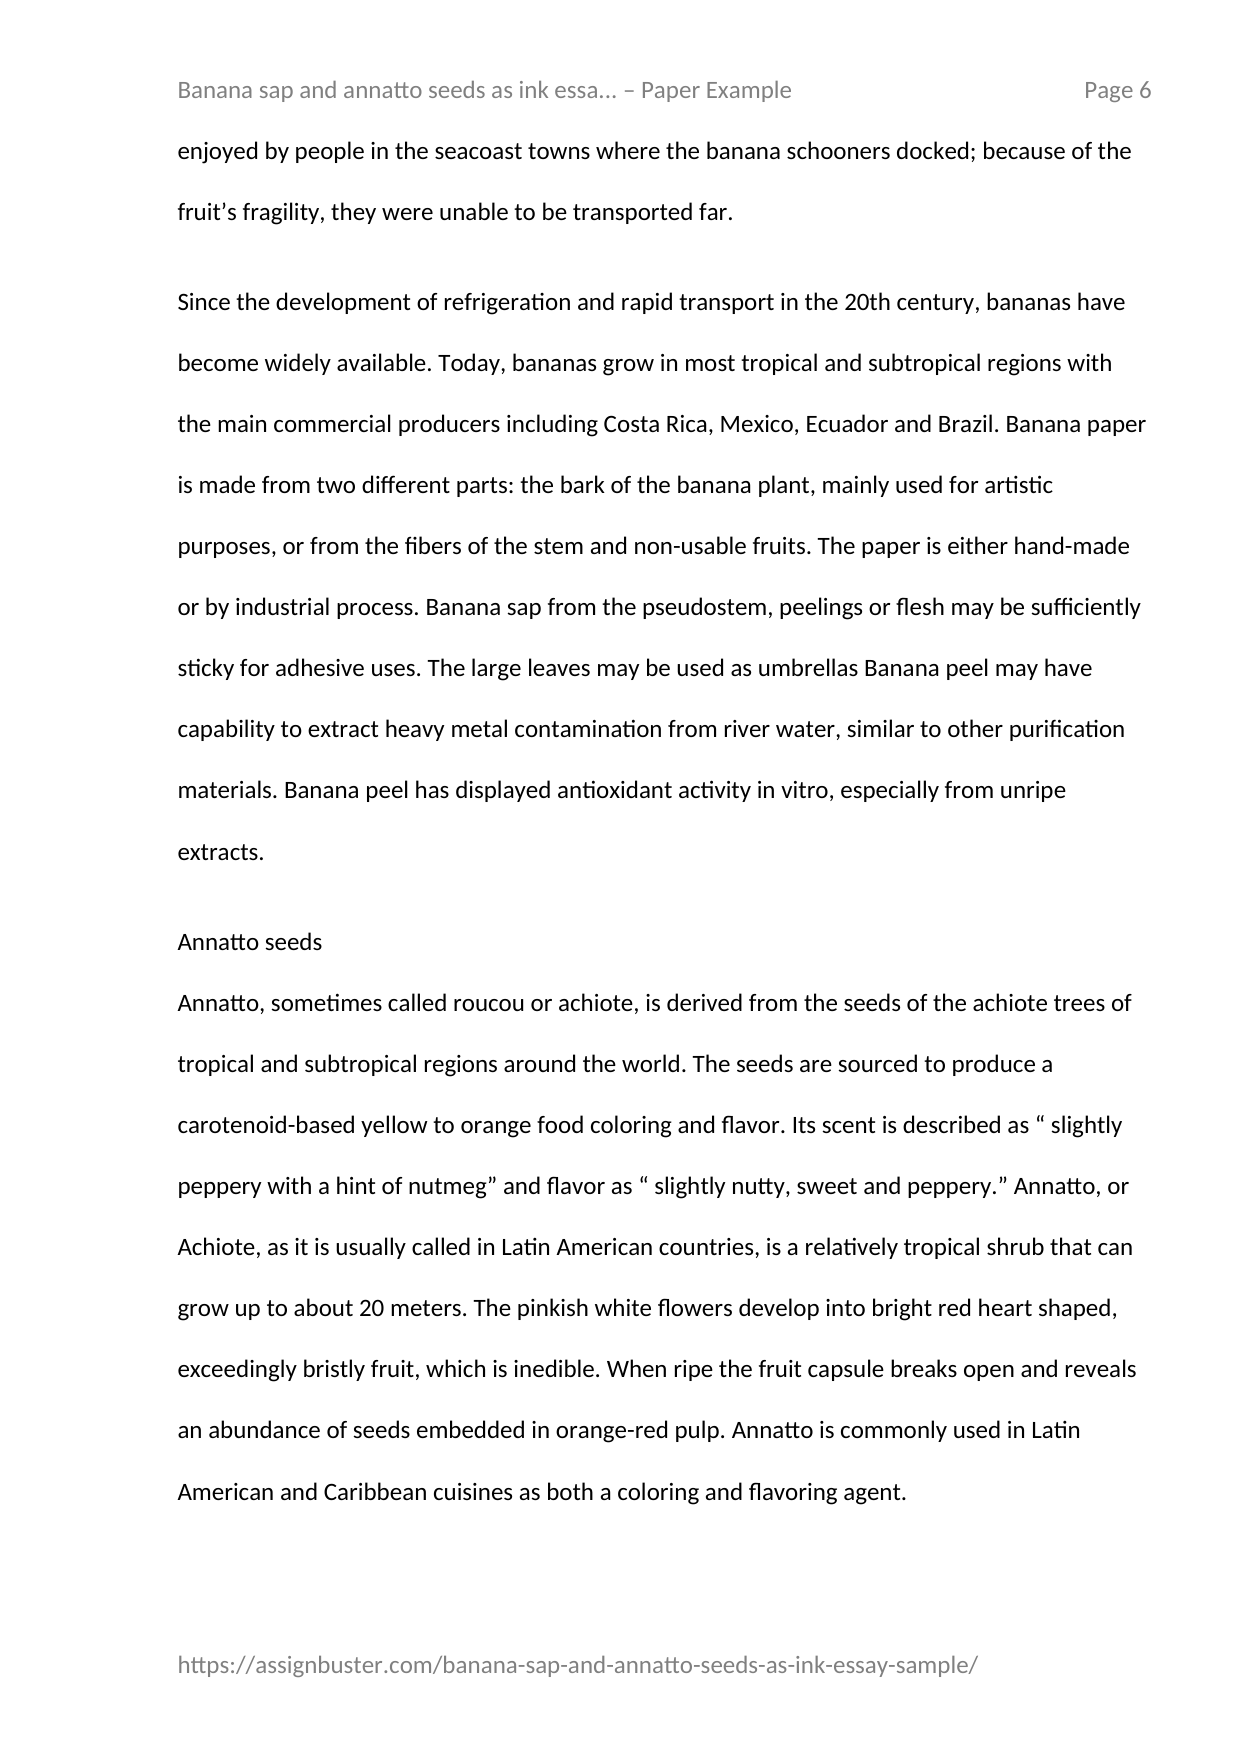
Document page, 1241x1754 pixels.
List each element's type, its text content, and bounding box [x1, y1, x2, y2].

text Since the development of refrigeration and rapid transport in the 20th century, bananas have become widely available. Today, bananas grow in most tropical and subtropical regions with the main commercial producers including Costa Rica, Mexico, Ecuador and Brazil. Banana paper is made from two different parts: the bark of the banana plant, mainly used for artistic purposes, or from the fibers of the stem and non-usable fruits. The paper is either hand-made or by industrial process. Banana sap from the pseudostem, peelings or flesh may be sufficiently sticky for adhesive uses. The large leaves may be used as umbrellas Banana peel may have capability to extract heavy metal contamination from river water, similar to other purification materials. Banana peel has displayed antioxidant activity in vitro, especially from unripe extracts. [177, 286, 1152, 866]
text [177, 135, 1152, 226]
text Annatto seeds Annatto, sometimes called roucou or achiote, is derived from the seeds of the achiote trees of tropical and subtropical regions around the world. The seeds are sourced to produce a carotenoid-based yellow to orange food coloring and flavor. Its scent is described as “ slightly peppery with a hint of nutmeg” and flavor as “ slightly nutty, sweet and peppery.” Annatto, or Achiote, as it is usually called in Latin American countries, is a relatively tropical shrub that can grow up to about 20 meters. The pinkish white flowers develop into bright red heart shaped, exceedingly bristly fruit, which is inedible. When ripe the fruit capsule breaks open and reveals an abundance of seeds embedded in orange-red pulp. Annatto is commonly used in Latin American and Caribbean cuisines as both a coloring and flavoring agent. [177, 926, 1152, 1506]
